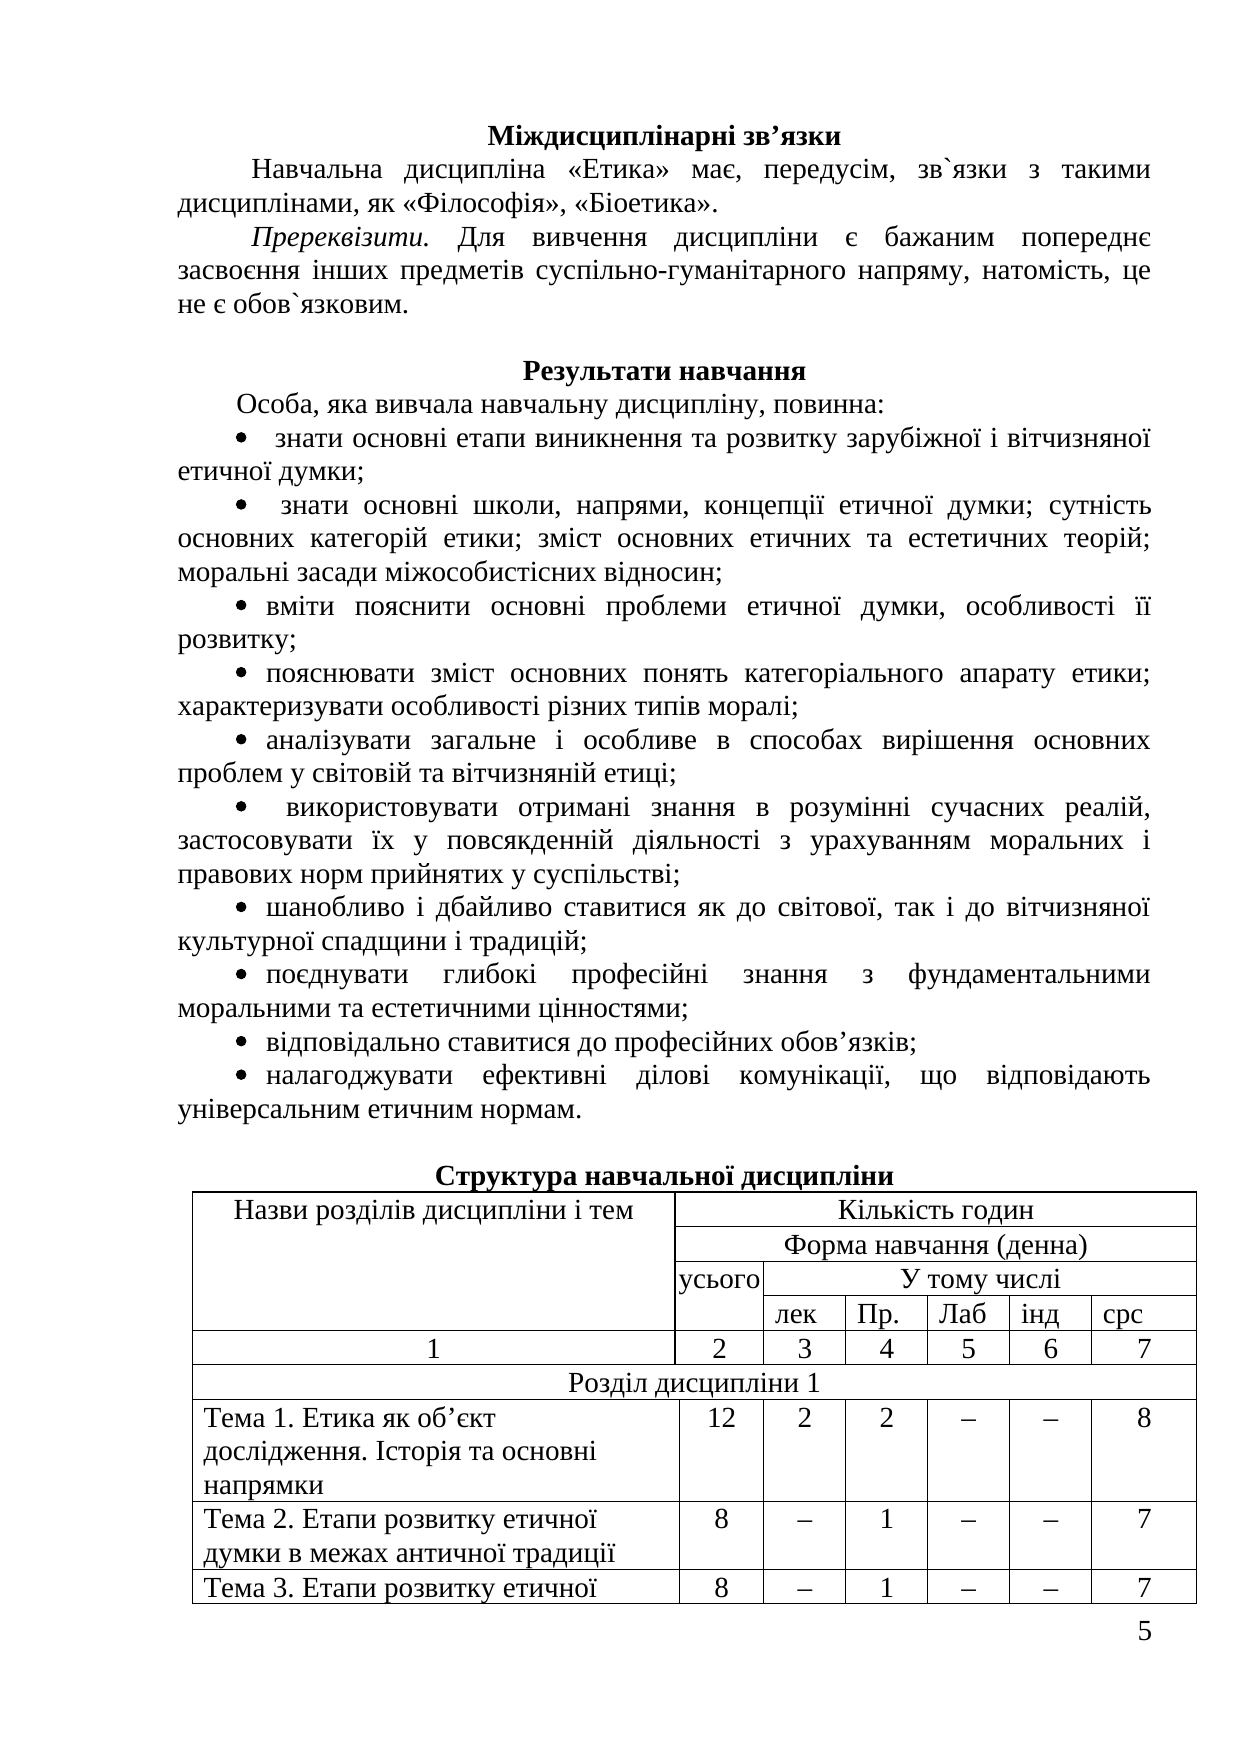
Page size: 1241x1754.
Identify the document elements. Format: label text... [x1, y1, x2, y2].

list аналізувати загальне і особливе в способах вирішення основних проблем у світовій та вітчизняній етиці; [177, 722, 1152, 789]
table_cell Розділ дисципліни 1 [193, 1365, 1196, 1399]
list пояснювати зміст основних понять категоріального апарату етики; характеризувати особливості різних типів моралі; [177, 655, 1152, 722]
table_cell 2 [846, 1400, 927, 1501]
list налагоджувати ефективні ділові комунікації, що відповідають універсальним етичним нормам. [177, 1057, 1152, 1124]
table_cell 8 [680, 1502, 763, 1569]
text Особа, яка вивчала навчальну дисципліну, повинна: [177, 386, 1152, 420]
text Навчальна дисципліна «Етика» має, передусім, зв`язки з такими дисциплінами, як «Філософія», «Біоетика». [177, 152, 1152, 219]
text Міждисциплінарні зв’язки [177, 118, 1152, 152]
table_cell 3 [764, 1331, 845, 1364]
list поєднувати глибокі професійні знання з фундаментальними моральними та естетичними цінностями; [177, 957, 1152, 1024]
table_cell 1 [193, 1331, 674, 1364]
table_cell лек [764, 1296, 845, 1330]
list знати основні етапи виникнення та розвитку зарубіжної і вітчизняної етичної думки; [177, 420, 1152, 487]
table_cell 12 [680, 1400, 763, 1501]
table_cell – [764, 1570, 845, 1603]
table_cell 2 [676, 1331, 763, 1364]
table_cell 7 [1092, 1331, 1196, 1364]
table_cell усього [676, 1262, 763, 1330]
table_cell Форма навчання (денна) [676, 1227, 1196, 1261]
text Пререквізити. Для вивчення дисципліни є бажаним попереднє засвоєння інших предметів суспільно-гуманітарного напряму, натомість, це не є обов`язковим. [177, 219, 1152, 319]
table_cell 8 [1092, 1400, 1196, 1501]
list використовувати отримані знання в розумінні сучасних реалій, застосовувати їх у повсякденній діяльності з урахуванням моральних і правових норм прийнятих у суспільстві; [177, 789, 1152, 889]
list шанобливо і дбайливо ставитися як до світової, так і до вітчизняної культурної спадщини і традицій; [177, 889, 1152, 957]
table_cell Пр. [846, 1296, 927, 1330]
table_cell 1 [846, 1570, 927, 1603]
text Структура навчальної дисципліни [177, 1158, 1152, 1191]
table_cell Тема 2. Етапи розвитку етичної думки в межах античної традиції [193, 1502, 679, 1569]
table_header Кількість годин [676, 1193, 1196, 1226]
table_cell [193, 1570, 679, 1603]
list вміти пояснити основні проблеми етичної думки, особливості її розвитку; [177, 588, 1152, 655]
table_cell – [928, 1502, 1009, 1569]
table_cell 7 [1092, 1502, 1196, 1569]
table_cell – [764, 1502, 845, 1569]
table_cell У тому числі [764, 1262, 1196, 1295]
table_cell 4 [846, 1331, 927, 1364]
table_cell інд [1010, 1296, 1091, 1330]
table_cell 5 [928, 1331, 1009, 1364]
table_cell срс [1092, 1296, 1196, 1330]
table_cell 1 [846, 1502, 927, 1569]
table_cell – [1010, 1400, 1091, 1501]
table_cell Тема 1. Етика як об’єкт дослідження. Історія та основні напрямки [193, 1400, 679, 1501]
table_cell 2 [764, 1400, 845, 1501]
table_cell 8 [680, 1570, 763, 1603]
list відповідально ставитися до професійних обов’язків; [177, 1024, 1152, 1057]
table_cell 7 [1092, 1570, 1196, 1603]
table_cell 6 [1010, 1331, 1091, 1364]
text Результати навчання [177, 353, 1152, 386]
table_cell – [1010, 1570, 1091, 1603]
table_cell – [928, 1400, 1009, 1501]
table_header Назви розділів дисципліни і тем [193, 1193, 674, 1330]
table_cell Лаб [928, 1296, 1009, 1330]
table_cell – [928, 1570, 1009, 1603]
table_cell – [1010, 1502, 1091, 1569]
list знати основні школи, напрями, концепції етичної думки; сутність основних категорій етики; зміст основних етичних та естетичних теорій; моральні засади міжособистісних відносин; [177, 487, 1152, 588]
